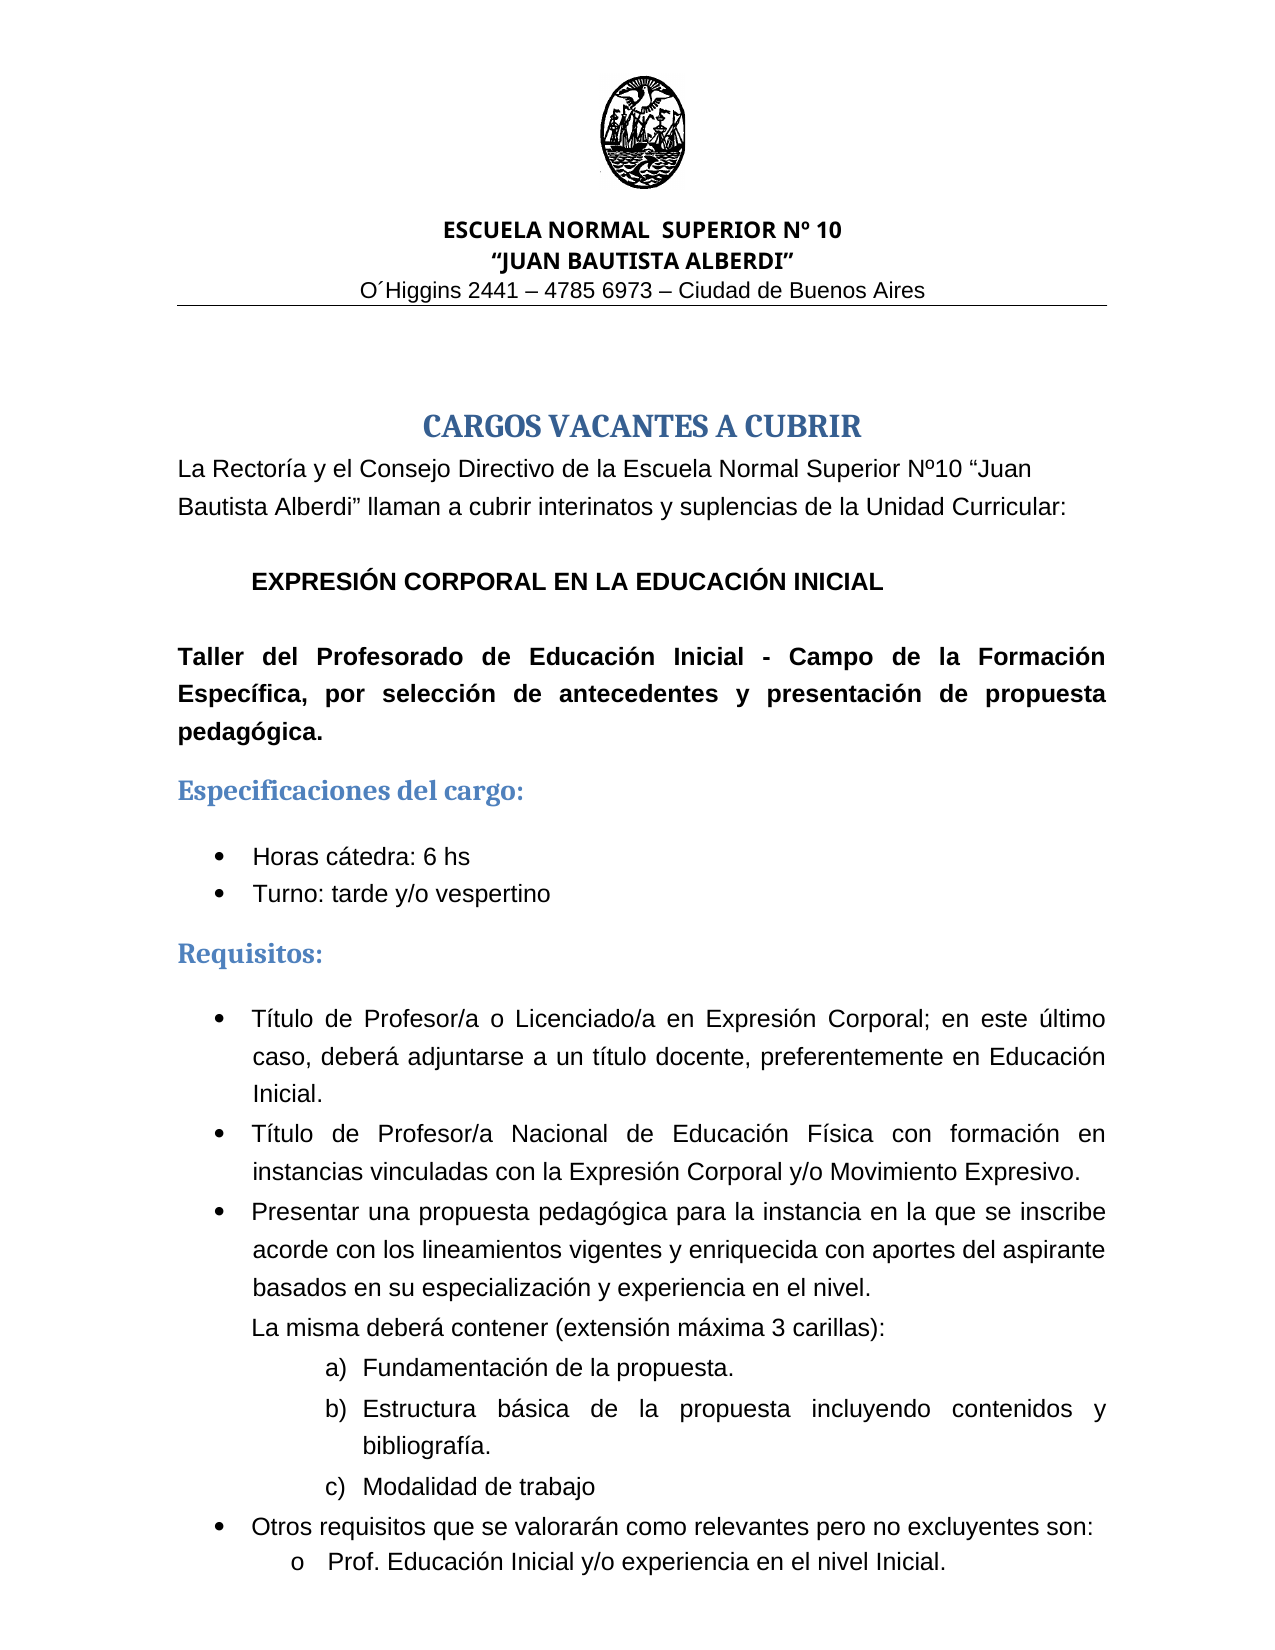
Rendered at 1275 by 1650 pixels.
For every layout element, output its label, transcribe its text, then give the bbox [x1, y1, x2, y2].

list Turno: tarde y/o vespertino [215, 870, 1107, 908]
list Prof. Educación Inicial y/o experiencia en el nivel Inicial. [290, 1541, 1107, 1578]
text La Rectoría y el Consejo Directivo de la Escuela Normal Superior Nº10 “Juan Bautista Alberdi” llaman a cubrir interinatos y suplencias de la Unidad Curricular: [177, 445, 1107, 520]
list Modalidad de trabajo [325, 1463, 1107, 1500]
subtitle Especificaciones del cargo: [177, 770, 1107, 808]
list Horas cátedra: 6 hs [215, 833, 1107, 870]
text Taller del Profesorado de Educación Inicial - Campo de la Formación Específica, por selección de antecedentes y presentación de propuesta pedagógica. [177, 633, 1107, 745]
list Título de Profesor/a Nacional de Educación Física con formación en instancias vinculadas con la Expresión Corporal y/o Movimiento Expresivo. [215, 1111, 1107, 1186]
list Estructura básica de la propuesta incluyendo contenidos y bibliografía. [325, 1385, 1107, 1460]
list Título de Profesor/a o Licenciado/a en Expresión Corporal; en este último caso, deberá adjuntarse a un título docente, preferentemente en Educación Inicial. [215, 995, 1107, 1108]
subtitle Requisitos: [177, 933, 1107, 970]
text EXPRESIÓN CORPORAL EN LA EDUCACIÓN INICIAL [251, 558, 1107, 595]
list Fundamentación de la propuesta. [325, 1344, 1107, 1382]
list Presentar una propuesta pedagógica para la instancia en la que se inscribe acorde con los lineamientos vigentes y enriquecida con aportes del aspirante basados en su especialización y experiencia en el nivel. [215, 1189, 1107, 1301]
subtitle CARGOS VACANTES A CUBRIR [177, 407, 1107, 445]
list Otros requisitos que se valorarán como relevantes pero no excluyentes son: [215, 1503, 1107, 1541]
text La misma deberá contener (extensión máxima 3 carillas): [251, 1304, 1107, 1342]
